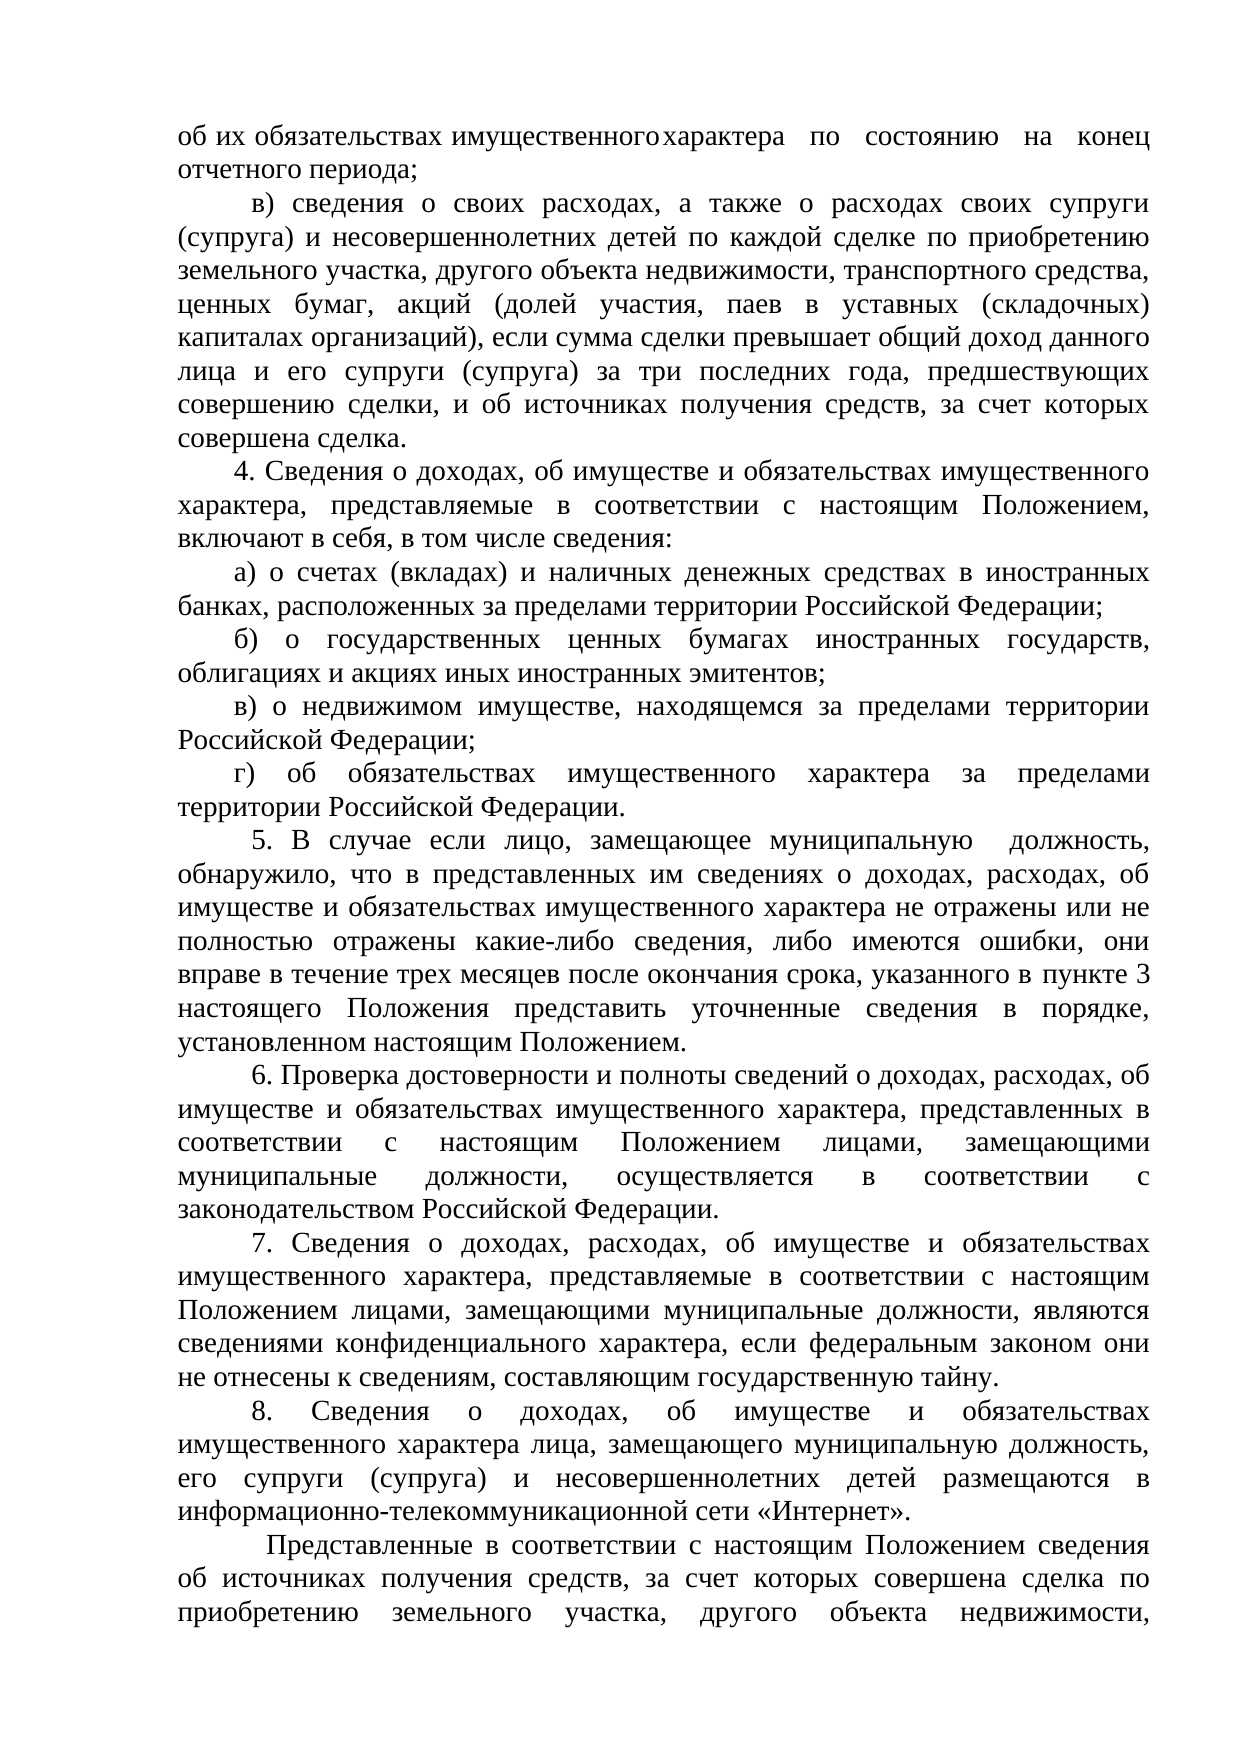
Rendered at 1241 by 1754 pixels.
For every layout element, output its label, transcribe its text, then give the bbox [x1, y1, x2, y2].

text 5. В случае если лицо, замещающее муниципальную должность, обнаружило, что в представленных им сведениях о доходах, расходах, об имуществе и обязательствах имущественного характера не отражены или не полностью отражены какие-либо сведения, либо имеются ошибки, они вправе в течение трех месяцев после окончания срока, указанного в пункте 3 настоящего Положения представить уточненные сведения в порядке, установленном настоящим Положением. [177, 822, 1151, 1057]
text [177, 118, 1151, 185]
text в) о недвижимом имуществе, находящемся за пределами территории Российской Федерации; [177, 688, 1151, 755]
text 4. Сведения о доходах, об имуществе и обязательствах имущественного характера, представляемые в соответствии с настоящим Положением, включают в себя, в том числе сведения: [177, 453, 1151, 554]
text 7. Сведения о доходах, расходах, об имуществе и обязательствах имущественного характера, представляемые в соответствии с настоящим Положением лицами, замещающими муниципальные должности, являются сведениями конфиденциального характера, если федеральным законом они не отнесены к сведениям, составляющим государственную тайну. [177, 1225, 1151, 1393]
text б) о государственных ценных бумагах иностранных государств, облигациях и акциях иных иностранных эмитентов; [177, 621, 1151, 688]
text а) о счетах (вкладах) и наличных денежных средствах в иностранных банках, расположенных за пределами территории Российской Федерации; [177, 554, 1151, 621]
text в) сведения о своих расходах, а также о расходах своих супруги (супруга) и несовершеннолетних детей по каждой сделке по приобретению земельного участка, другого объекта недвижимости, транспортного средства, ценных бумаг, акций (долей участия, паев в уставных (складочных) капиталах организаций), если сумма сделки превышает общий доход данного лица и его супруги (супруга) за три последних года, предшествующих совершению сделки, и об источниках получения средств, за счет которых совершена сделка. [177, 185, 1151, 453]
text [177, 1527, 1151, 1627]
text г) об обязательствах имущественного характера за пределами территории Российской Федерации. [177, 755, 1151, 822]
text 6. Проверка достоверности и полноты сведений о доходах, расходах, об имуществе и обязательствах имущественного характера, представленных в соответствии с настоящим Положением лицами, замещающими муниципальные должности, осуществляется в соответствии с законодательством Российской Федерации. [177, 1057, 1151, 1225]
text 8. Сведения о доходах, об имуществе и обязательствах имущественного характера лица, замещающего муниципальную должность, его супруги (супруга) и несовершеннолетних детей размещаются в информационно-телекоммуникационной сети «Интернет». [177, 1393, 1151, 1527]
